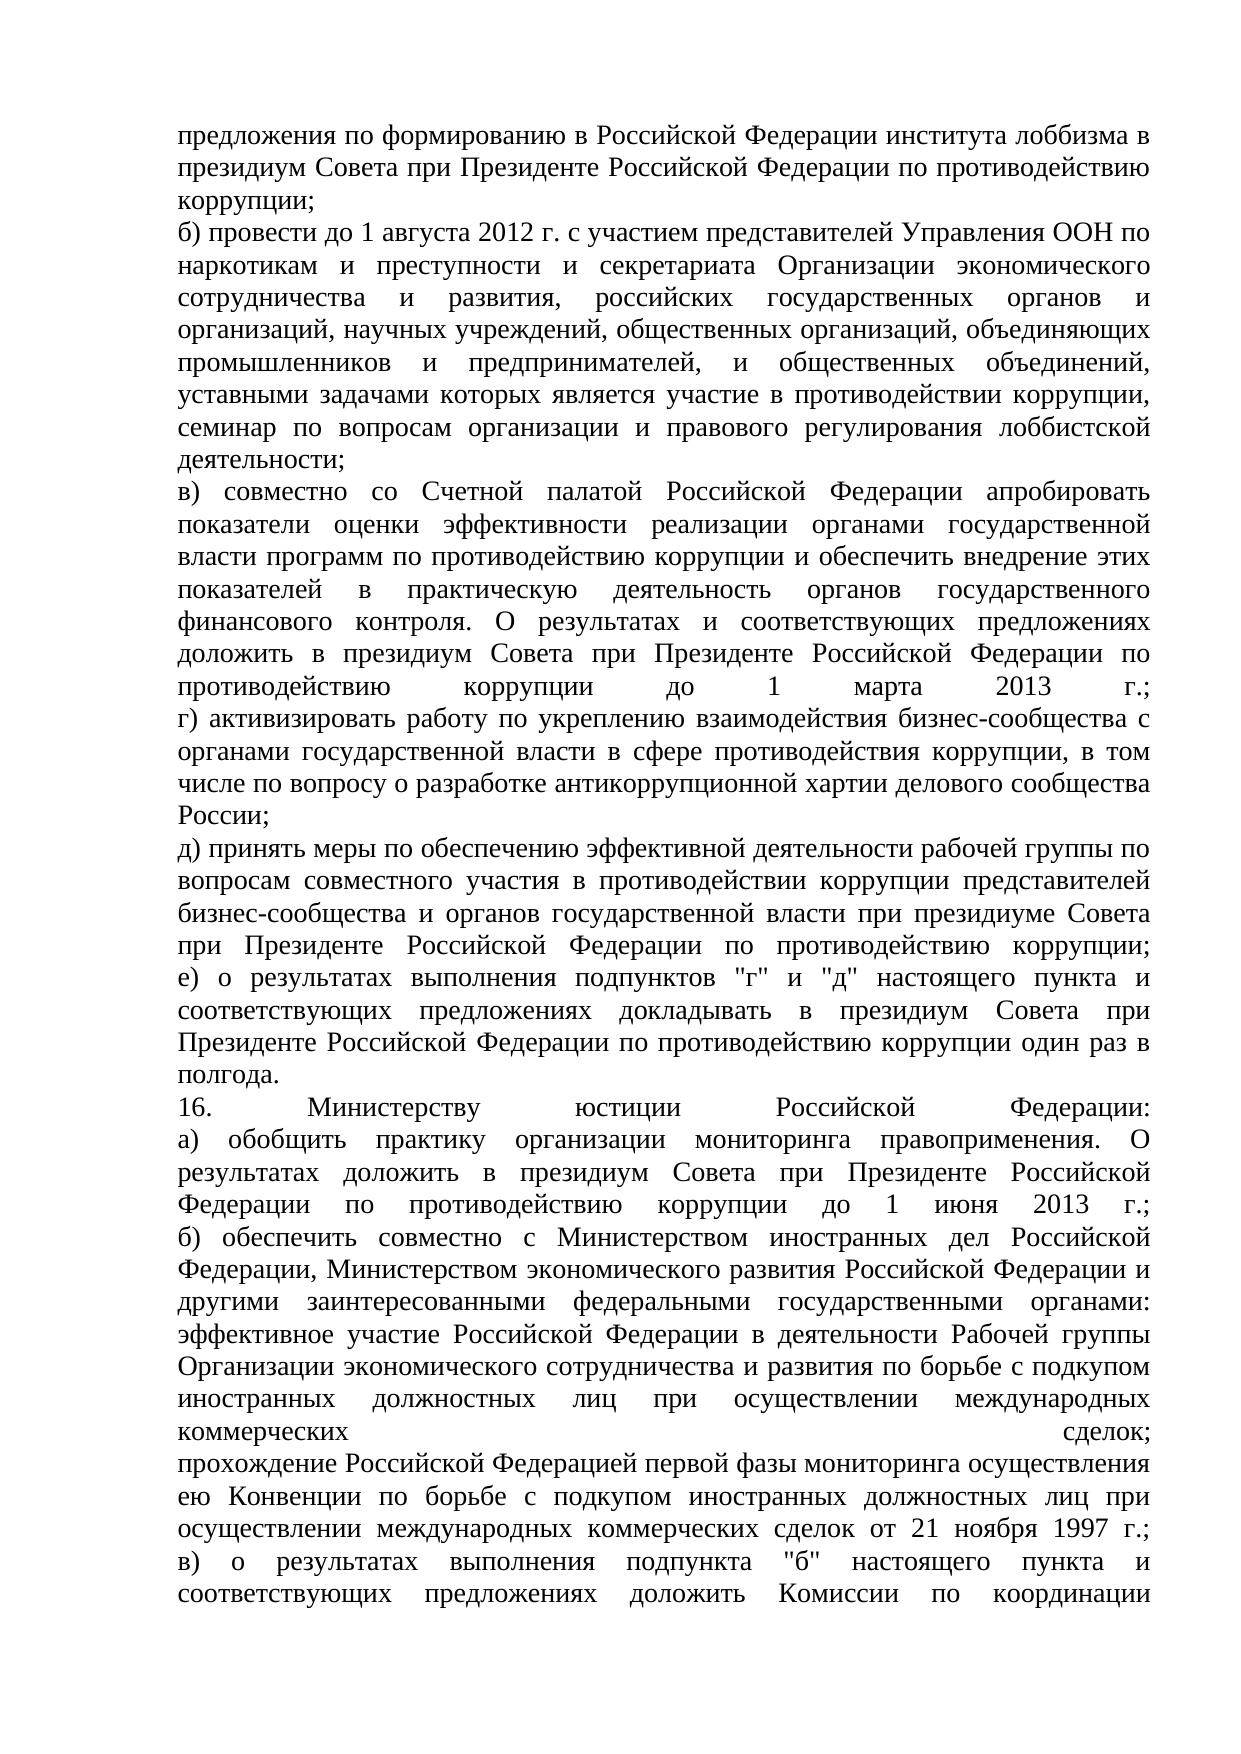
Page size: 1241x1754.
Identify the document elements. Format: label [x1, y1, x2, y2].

text [177, 118, 1152, 1608]
